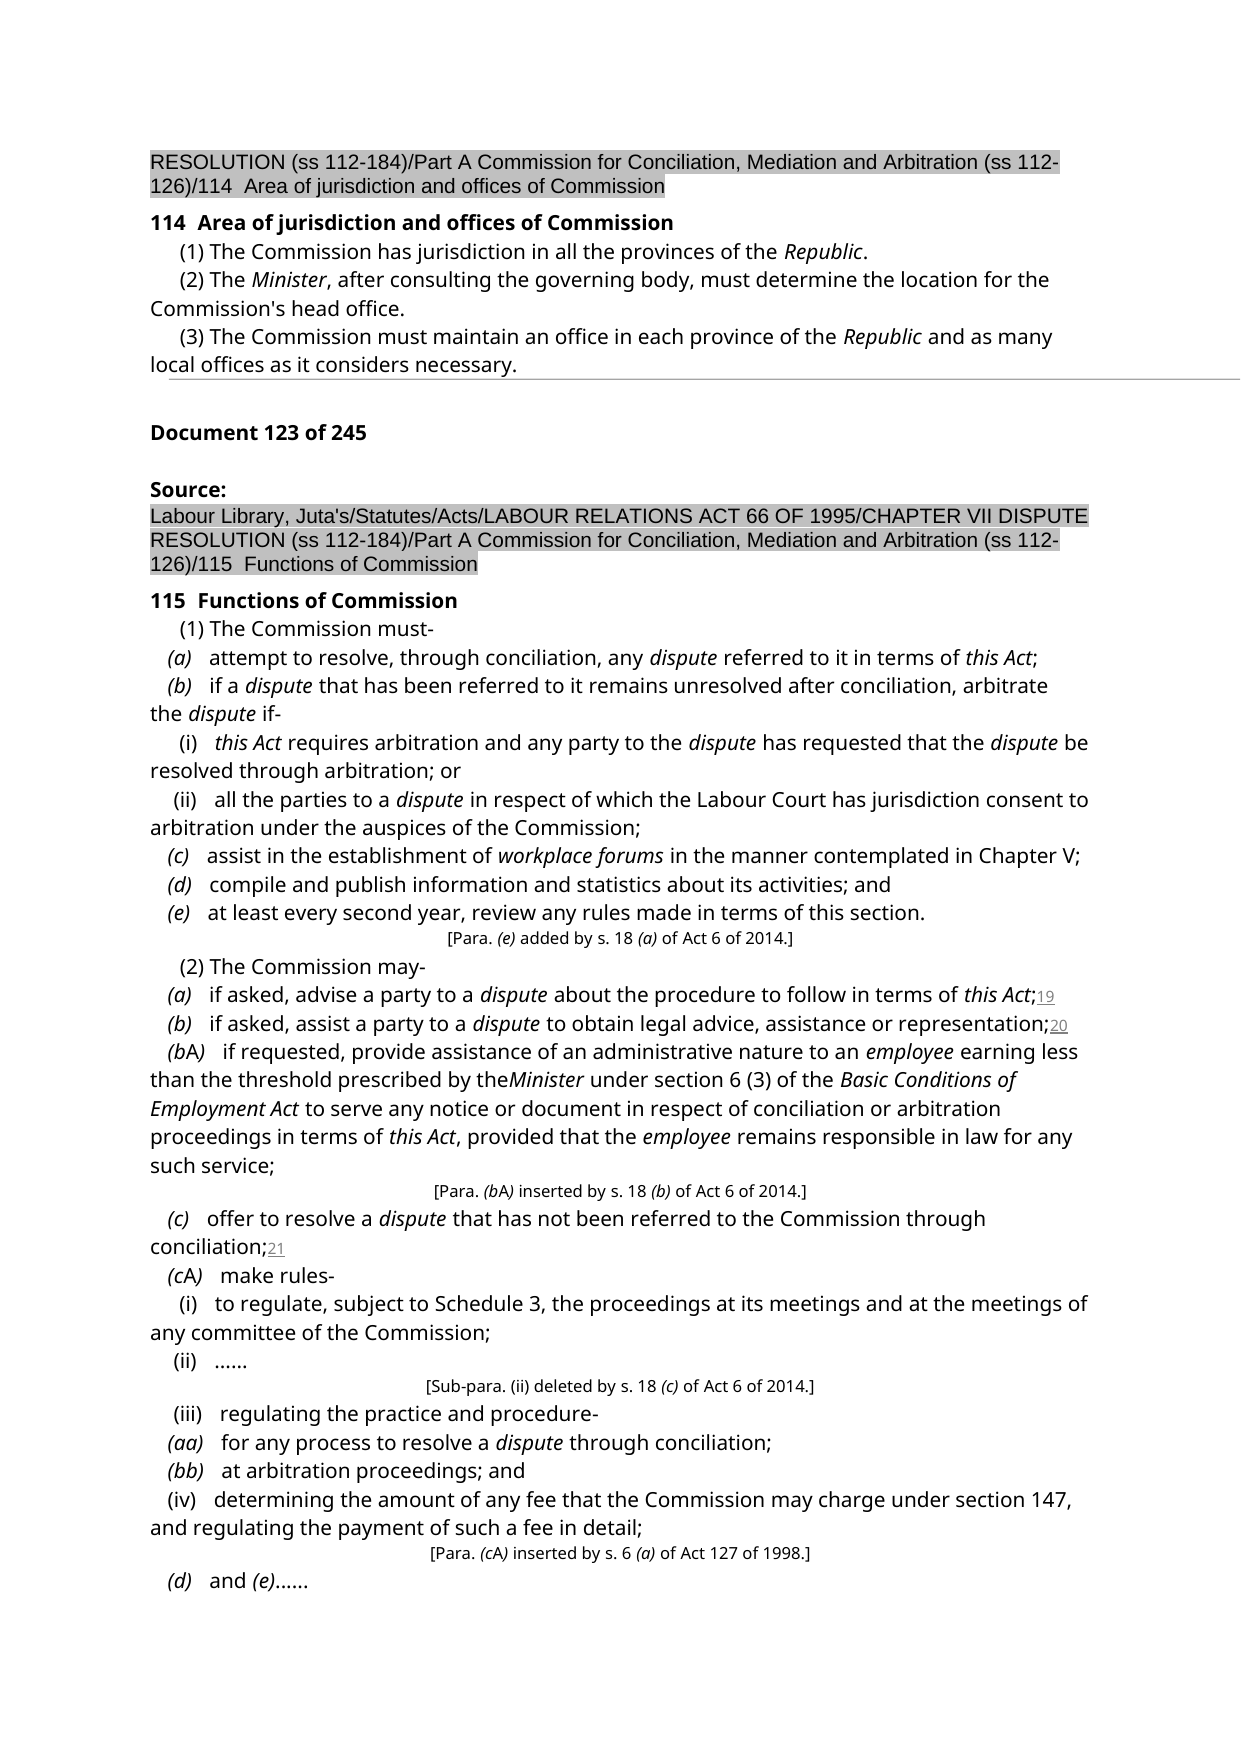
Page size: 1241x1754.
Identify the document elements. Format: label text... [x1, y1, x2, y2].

text 114 Area of jurisdiction and offices of Commission [150, 208, 1090, 237]
text (1) The Commission has jurisdiction in all the provinces of the Republic. [150, 237, 1090, 265]
text [Para. (bA) inserted by s. 18 (b) of Act 6 of 2014.] [150, 1179, 1090, 1202]
text (e) at least every second year, review any rules made in terms of this section. [150, 898, 1090, 927]
text [Sub-para. (ii) deleted by s. 18 (c) of Act 6 of 2014.] [150, 1375, 1090, 1397]
text (2) The Minister, after consulting the governing body, must determine the location for the Commission's head office. [150, 265, 1090, 322]
text (d) and (e)...... [150, 1566, 1090, 1595]
text (b) if asked, assist a party to a dispute to obtain legal advice, assistance or representation;20 [150, 1009, 1090, 1037]
text (c) offer to resolve a dispute that has not been referred to the Commission through conciliation;21 [150, 1204, 1090, 1261]
text (c) assist in the establishment of workplace forums in the manner contemplated in Chapter V; [150, 842, 1090, 870]
text (cA) make rules- [150, 1261, 1090, 1289]
text (d) compile and publish information and statistics about its activities; and [150, 870, 1090, 898]
text [Para. (cA) inserted by s. 6 (a) of Act 127 of 1998.] [150, 1542, 1090, 1564]
text (bA) if requested, provide assistance of an administrative nature to an employee earning less than the threshold prescribed by theMinister under section 6 (3) of the Basic Conditions of Employment Act to serve any notice or document in respect of conciliation or arbitration proceedings in terms of this Act, provided that the employee remains responsible in law for any such service; [150, 1037, 1090, 1179]
text (b) if a dispute that has been referred to it remains unresolved after conciliation, arbitrate the dispute if- [150, 671, 1090, 728]
text 115 Functions of Commission [150, 586, 1090, 614]
text Document 123 of 245 Source: Labour Library, Juta's/Statutes/Acts/LABOUR RELATIONS ACT 66 OF 1995/CHAPTER VII DISPUTE RESOLUTION (ss 112-184)/Part A Commission for Conciliation, Mediation and Arbitration (ss 112-126)/115 Functions of Commission [150, 418, 1090, 575]
text (a) attempt to resolve, through conciliation, any dispute referred to it in terms of this Act; [150, 643, 1090, 671]
text (a) if asked, advise a party to a dispute about the procedure to follow in terms of this Act;19 [150, 980, 1090, 1009]
text (i) this Act requires arbitration and any party to the dispute has requested that the dispute be resolved through arbitration; or [150, 728, 1090, 785]
text (aa) for any process to resolve a dispute through conciliation; [150, 1428, 1090, 1456]
text (iii) regulating the practice and procedure- [150, 1399, 1090, 1428]
text (ii) all the parties to a dispute in respect of which the Labour Court has jurisdiction consent to arbitration under the auspices of the Commission; [150, 785, 1090, 842]
text [Para. (e) added by s. 18 (a) of Act 6 of 2014.] [150, 927, 1090, 950]
text (ii) ...... [150, 1346, 1090, 1375]
text (1) The Commission must- [150, 614, 1090, 643]
text (iv) determining the amount of any fee that the Commission may charge under section 147, and regulating the payment of such a fee in detail; [150, 1485, 1090, 1542]
text (bb) at arbitration proceedings; and [150, 1456, 1090, 1485]
text (2) The Commission may- [150, 952, 1090, 980]
text (3) The Commission must maintain an office in each province of the Republic and as many local offices as it considers necessary. [150, 322, 1090, 379]
text (i) to regulate, subject to Schedule 3, the proceedings at its meetings and at the meetings of any committee of the Commission; [150, 1289, 1090, 1346]
